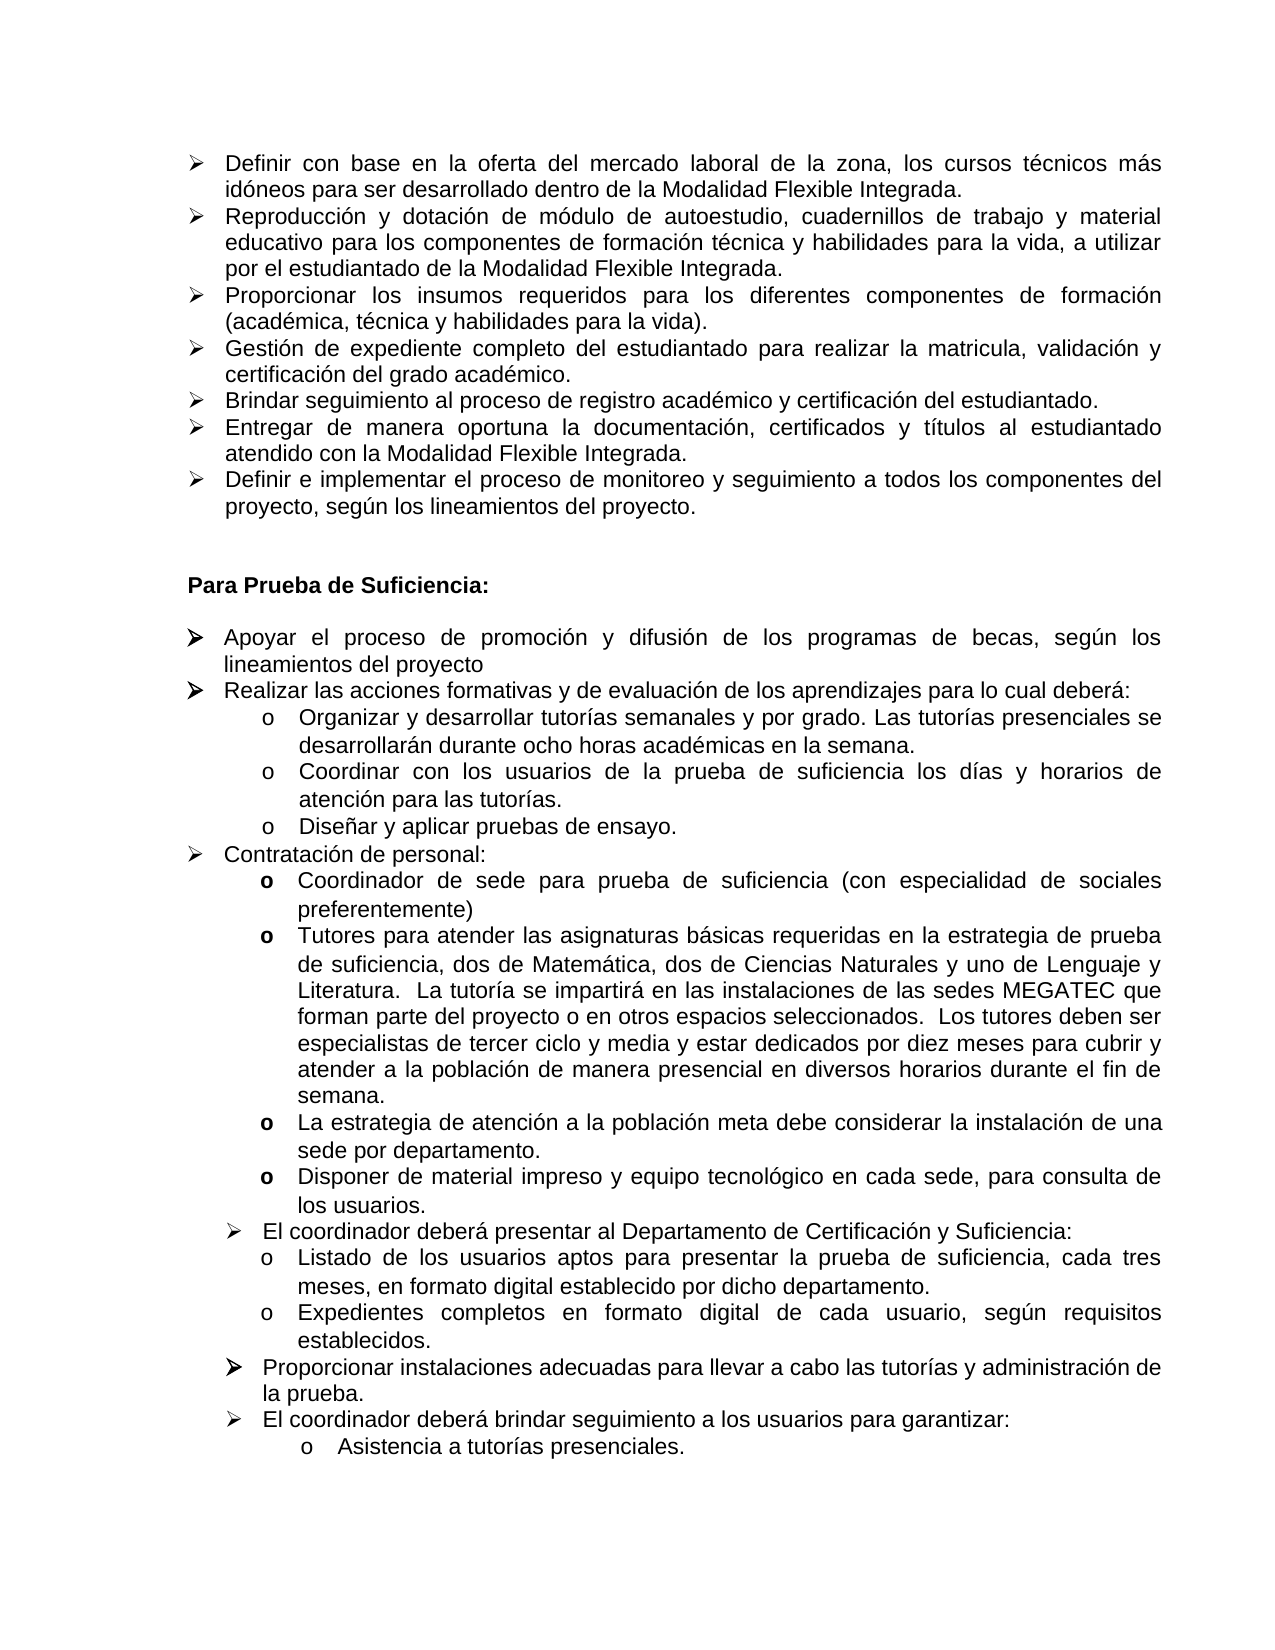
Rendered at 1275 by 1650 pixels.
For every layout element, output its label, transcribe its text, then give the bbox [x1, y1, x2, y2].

list Gestión de expediente completo del estudiantado para realizar la matricula, validación y certificación del grado académico. [187, 334, 1162, 387]
list Proporcionar los insumos requeridos para los diferentes componentes de formación (académica, técnica y habilidades para la vida). [187, 282, 1162, 334]
list Para Prueba de Suficiencia: [187, 572, 1162, 598]
list Listado de los usuarios aptos para presentar la prueba de suficiencia, cada tres meses, en formato digital establecido por dicho departamento. [260, 1244, 1162, 1299]
list Asistencia a tutorías presenciales. [300, 1433, 1162, 1461]
list Definir e implementar el proceso de monitoreo y seguimiento a todos los componentes del proyecto, según los lineamientos del proyecto. [187, 466, 1162, 519]
list Diseñar y aplicar pruebas de ensayo. [261, 813, 1162, 841]
list Proporcionar instalaciones adecuadas para llevar a cabo las tutorías y administración de la prueba. [225, 1354, 1162, 1406]
list Contratación de personal: [186, 841, 1162, 867]
list Apoyar el proceso de promoción y difusión de los programas de becas, según los lineamientos del proyecto [186, 624, 1162, 677]
list Tutores para atender las asignaturas básicas requeridas en la estrategia de prueba de suficiencia, dos de Matemática, dos de Ciencias Naturales y uno de Lenguaje y Literatura. La tutoría se impartirá en las instalaciones de las sedes MEGATEC que forman parte del proyecto o en otros espacios seleccionados. Los tutores deben ser especialistas de tercer ciclo y media y estar dedicados por diez meses para cubrir y atender a la población de manera presencial en diversos horarios durante el fin de semana. [260, 922, 1162, 1109]
list La estrategia de atención a la población meta debe considerar la instalación de una sede por departamento. [260, 1109, 1162, 1163]
list Coordinar con los usuarios de la prueba de suficiencia los días y horarios de atención para las tutorías. [261, 758, 1162, 813]
list Entregar de manera oportuna la documentación, certificados y títulos al estudiantado atendido con la Modalidad Flexible Integrada. [187, 413, 1162, 466]
list El coordinador deberá presentar al Departamento de Certificación y Suficiencia: [225, 1218, 1162, 1244]
list Realizar las acciones formativas y de evaluación de los aprendizajes para lo cual deberá: [186, 677, 1162, 703]
list Reproducción y dotación de módulo de autoestudio, cuadernillos de trabajo y material educativo para los componentes de formación técnica y habilidades para la vida, a utilizar por el estudiantado de la Modalidad Flexible Integrada. [187, 203, 1162, 282]
list Expedientes completos en formato digital de cada usuario, según requisitos establecidos. [260, 1299, 1162, 1354]
list Disponer de material impreso y equipo tecnológico en cada sede, para consulta de los usuarios. [260, 1163, 1162, 1218]
list Organizar y desarrollar tutorías semanales y por grado. Las tutorías presenciales se desarrollarán durante ocho horas académicas en la semana. [261, 703, 1162, 758]
list Definir con base en la oferta del mercado laboral de la zona, los cursos técnicos más idóneos para ser desarrollado dentro de la Modalidad Flexible Integrada. [187, 150, 1162, 203]
list Coordinador de sede para prueba de suficiencia (con especialidad de sociales preferentemente) [260, 867, 1162, 922]
list El coordinador deberá brindar seguimiento a los usuarios para garantizar: [225, 1406, 1162, 1433]
list Brindar seguimiento al proceso de registro académico y certificación del estudiantado. [187, 387, 1162, 413]
